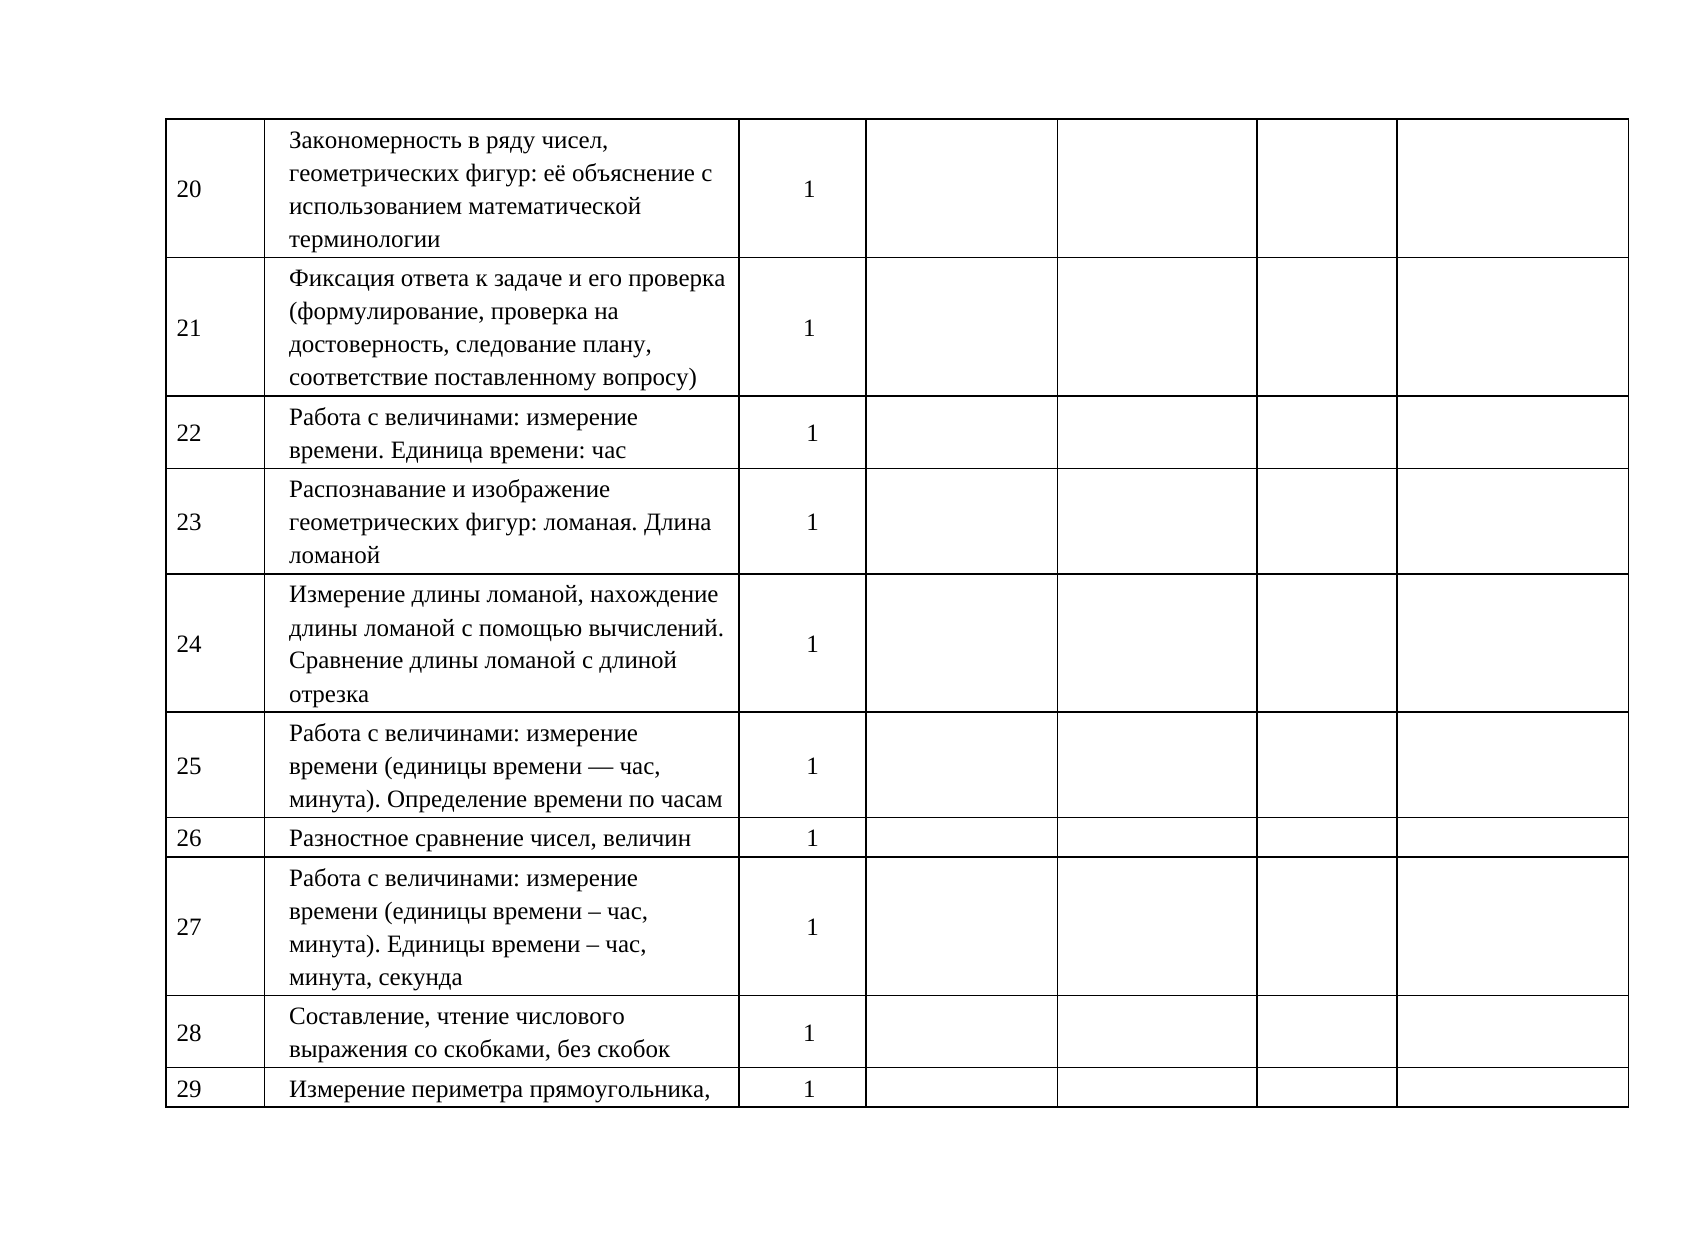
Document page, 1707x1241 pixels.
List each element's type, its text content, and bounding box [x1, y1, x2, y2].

table_cell [1258, 469, 1396, 573]
table_cell [867, 713, 1057, 817]
table_cell Распознавание и изображение геометрических фигур: ломаная. Длина ломаной [265, 469, 738, 573]
table_cell [1258, 858, 1396, 994]
table_cell [867, 575, 1057, 711]
table_cell [1398, 818, 1628, 856]
table_cell [867, 996, 1057, 1067]
table_cell 23 [167, 469, 264, 573]
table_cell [265, 1068, 738, 1106]
table_cell 1 [740, 818, 865, 856]
table_cell [867, 818, 1057, 856]
table_cell Работа с величинами: измерение времени (единицы времени — час, минута). Определение времени по часам [265, 713, 738, 817]
table_cell 25 [167, 713, 264, 817]
table_cell Закономерность в ряду чисел, геометрических фигур: её объяснение с использованием математической терминологии [265, 120, 738, 257]
table_cell Работа с величинами: измерение времени (единицы времени – час, минута). Единицы времени – час, минута, секунда [265, 858, 738, 994]
table_cell [1398, 858, 1628, 994]
table_cell 27 [167, 858, 264, 994]
table_cell [1058, 713, 1256, 817]
table_cell [867, 397, 1057, 467]
table_cell [1398, 1068, 1628, 1106]
table_cell [1258, 258, 1396, 395]
table_cell [1398, 120, 1628, 257]
table_cell 1 [740, 996, 865, 1067]
table_cell [1058, 397, 1256, 467]
table_cell [1058, 858, 1256, 994]
table_cell [1258, 575, 1396, 711]
table_cell [1258, 996, 1396, 1067]
table_cell 1 [740, 258, 865, 395]
table_cell Фиксация ответа к задаче и его проверка (формулирование, проверка на достоверность, следование плану, соответствие поставленному вопросу) [265, 258, 738, 395]
table_cell 1 [740, 469, 865, 573]
table_cell Разностное сравнение чисел, величин [265, 818, 738, 856]
table_cell 26 [167, 818, 264, 856]
table_cell [1058, 1068, 1256, 1106]
table_cell [867, 258, 1057, 395]
table_cell 24 [167, 575, 264, 711]
table_cell [1398, 713, 1628, 817]
table_cell 1 [740, 120, 865, 257]
table_cell [1258, 397, 1396, 467]
table_cell 1 [740, 858, 865, 994]
table_cell 29 [167, 1068, 264, 1106]
table_cell 1 [740, 713, 865, 817]
table_cell [1258, 120, 1396, 257]
table_cell [1398, 469, 1628, 573]
table_cell Работа с величинами: измерение времени. Единица времени: час [265, 397, 738, 467]
table_cell [867, 469, 1057, 573]
table_cell 1 [740, 397, 865, 467]
table_cell 28 [167, 996, 264, 1067]
table_cell [867, 1068, 1057, 1106]
table_cell 1 [740, 575, 865, 711]
table_cell Составление, чтение числового выражения со скобками, без скобок [265, 996, 738, 1067]
table_cell [1258, 713, 1396, 817]
table_cell [867, 858, 1057, 994]
table_cell [1058, 258, 1256, 395]
table_cell [1058, 469, 1256, 573]
table_cell [1398, 397, 1628, 467]
table_cell [1398, 575, 1628, 711]
table_cell [1398, 258, 1628, 395]
table_cell Измерение длины ломаной, нахождение длины ломаной с помощью вычислений. Сравнение длины ломаной с длиной отрезка [265, 575, 738, 711]
table_cell 1 [740, 1068, 865, 1106]
table_cell [1058, 996, 1256, 1067]
table_cell [1058, 575, 1256, 711]
table_cell [1258, 818, 1396, 856]
table_cell 20 [167, 120, 264, 257]
table_cell 22 [167, 397, 264, 467]
table_cell [867, 120, 1057, 257]
table_cell [1058, 120, 1256, 257]
table_cell 21 [167, 258, 264, 395]
table_cell [1398, 996, 1628, 1067]
table_cell [1058, 818, 1256, 856]
table_cell [1258, 1068, 1396, 1106]
